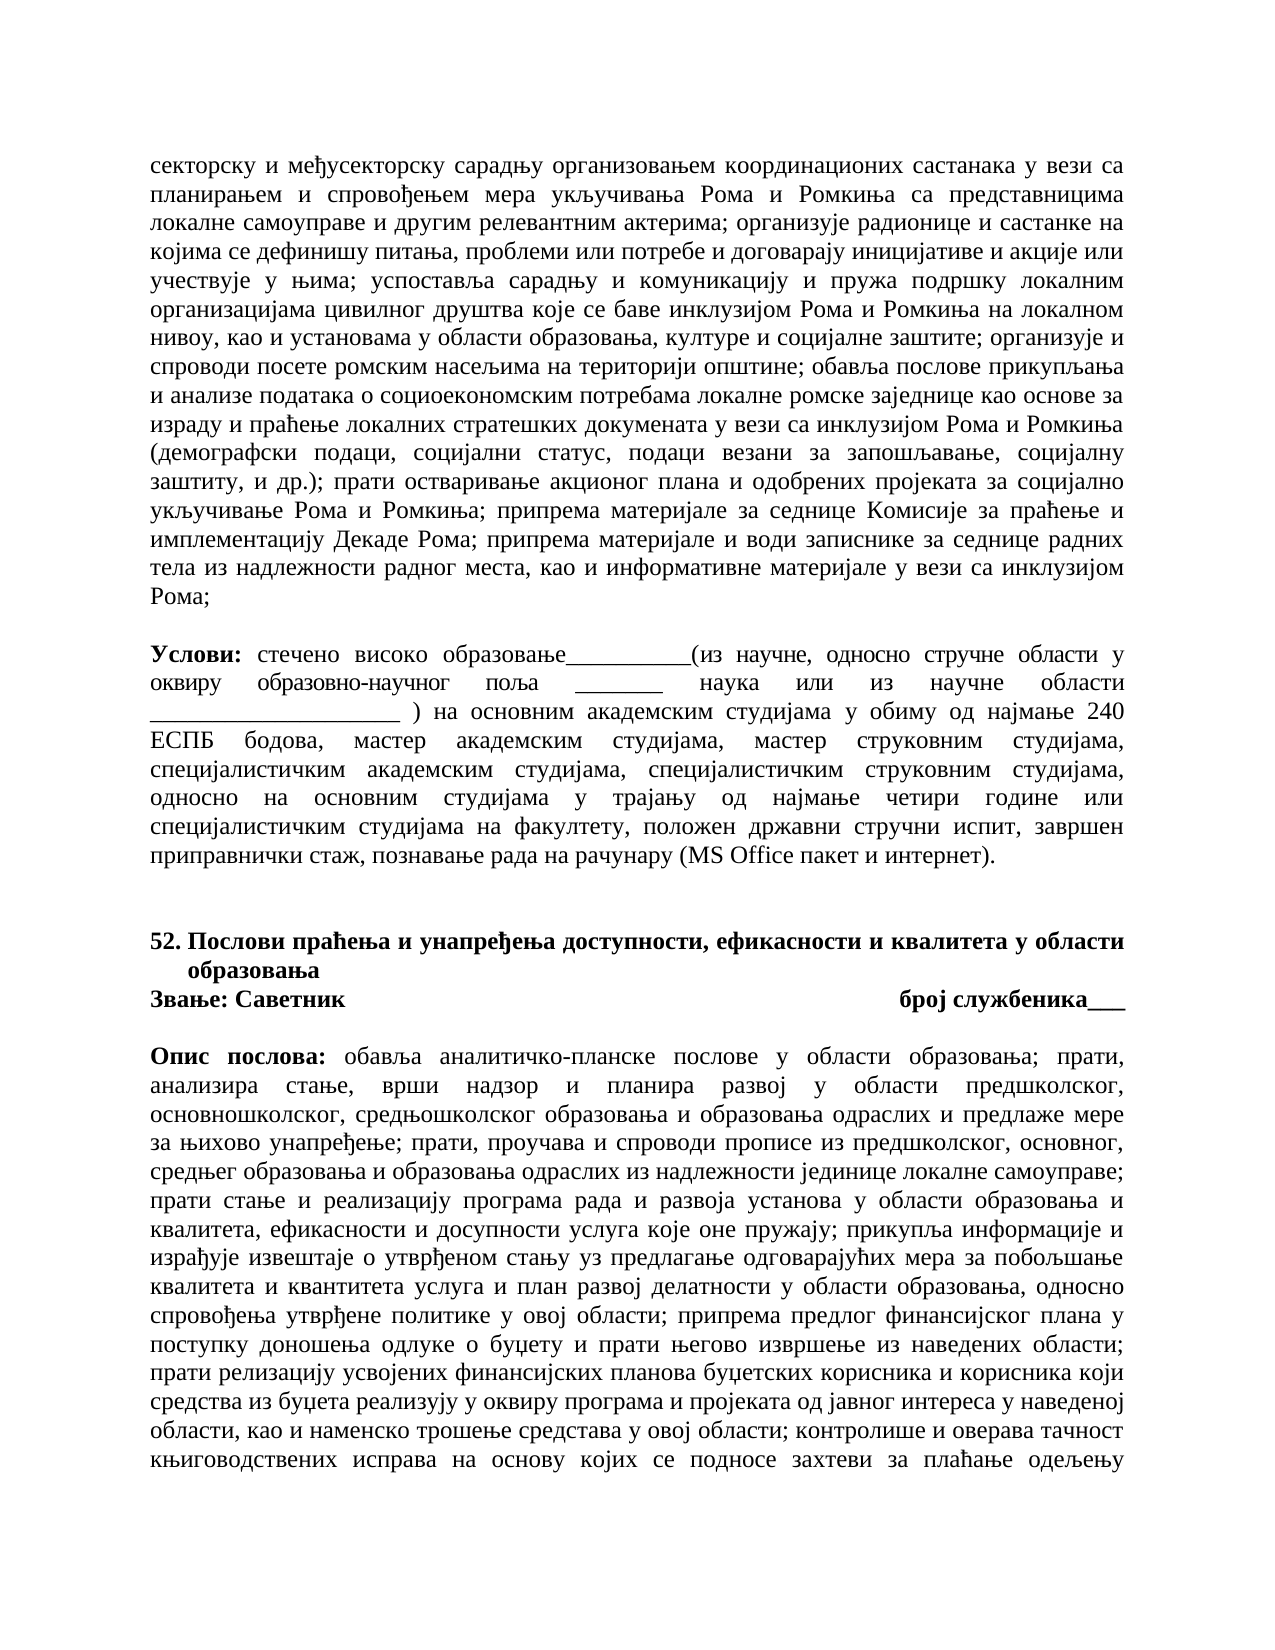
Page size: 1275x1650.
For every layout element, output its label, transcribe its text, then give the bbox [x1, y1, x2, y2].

table_header Послови праћења и унапређења доступности, ефикасности и квалитета у области образовања [139, 926, 1136, 984]
table_cell број службеника___ [647, 984, 1136, 1012]
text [150, 1041, 1125, 1472]
table_cell Звање: Саветник [139, 984, 647, 1012]
text Услови: стечено високо образовање__________(из научне, односно стручне области у оквиру образовно-научног поља _______ наука или из научне области ____________________ ) на основним академским студијама у обиму од најмање 240 ЕСПБ бодова, мастер академским студијама, мастер струковним студијама, специјалистичким академским студијама, специјалистичким струковним студијама, односно на основним студијама у трајању од најмање четири године или специјалистичким студијама на факултету, положен државни стручни испит, завршен приправнички стаж, познавање рада на рачунару (MS Office пакет и интернет). [150, 639, 1125, 869]
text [150, 150, 1125, 610]
